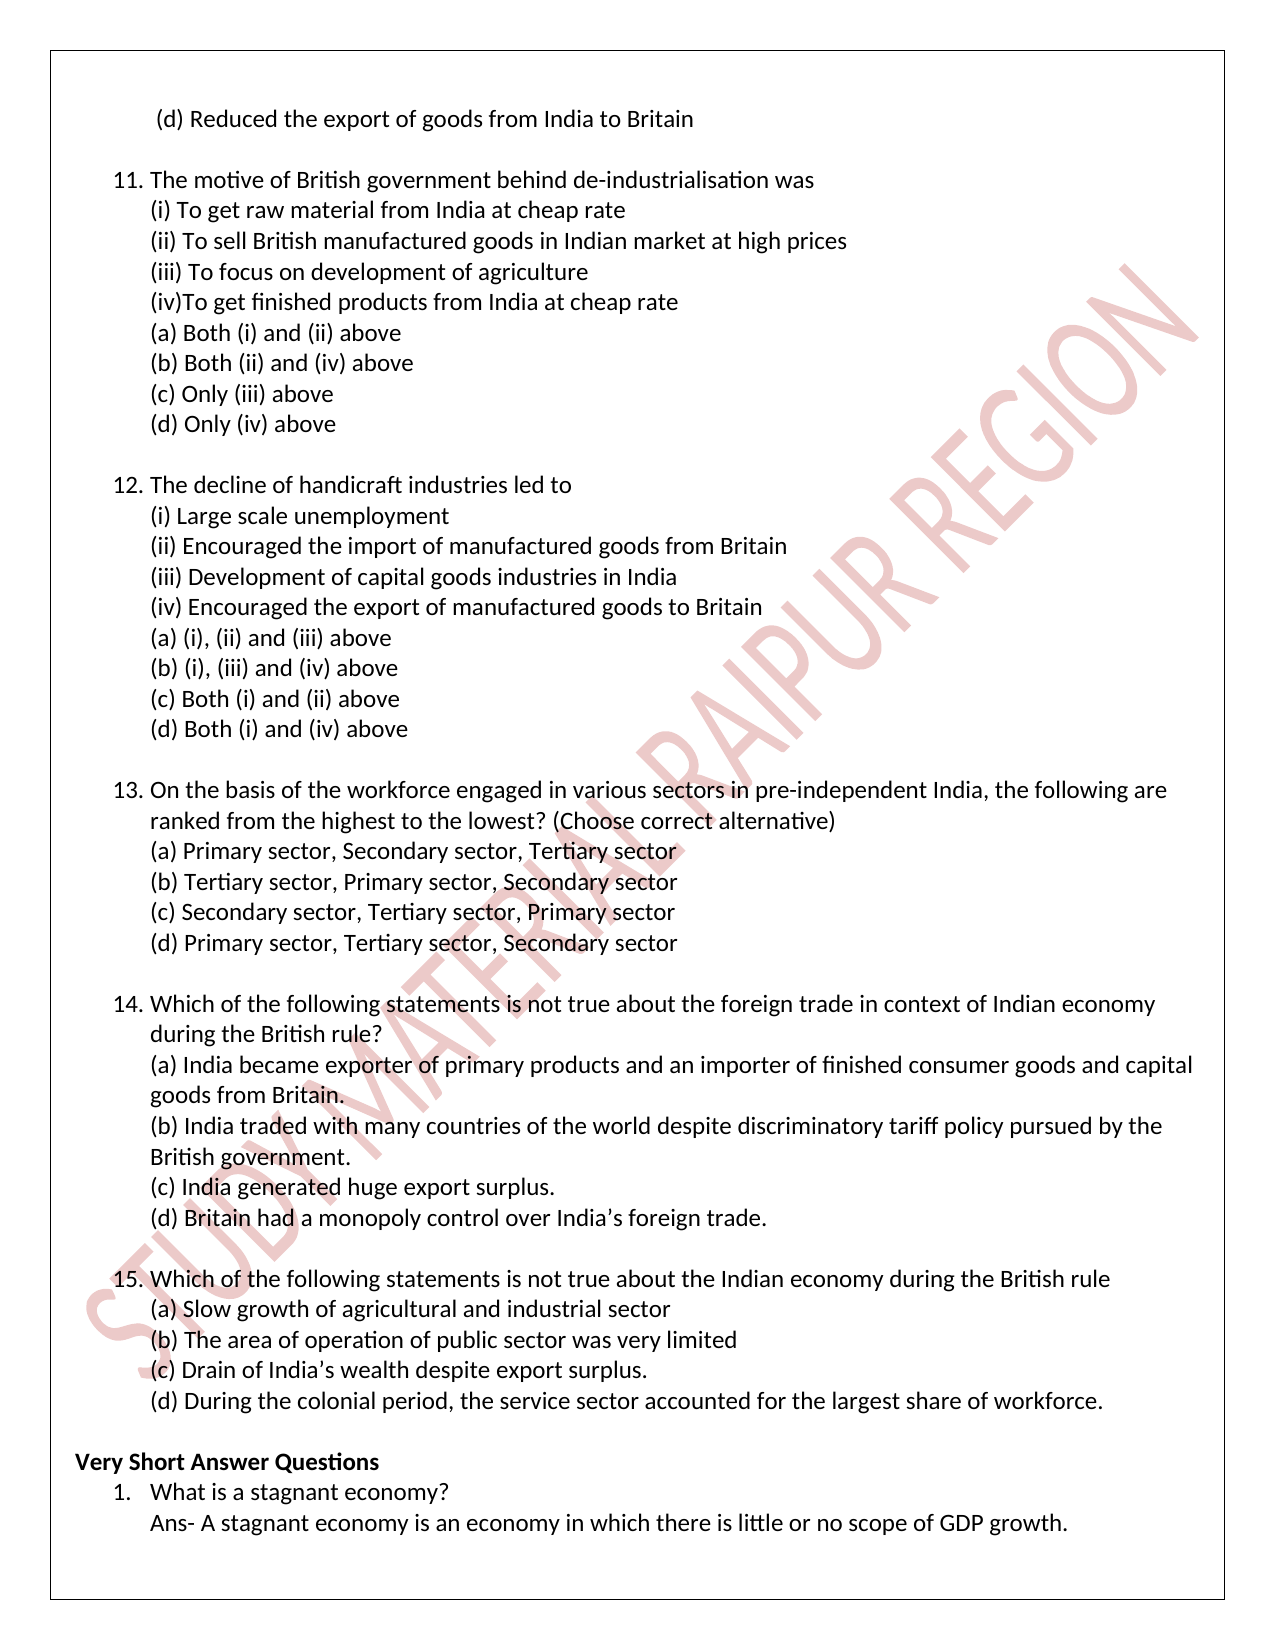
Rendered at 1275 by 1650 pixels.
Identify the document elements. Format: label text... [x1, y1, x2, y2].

list (d) Reduced the export of goods from India to Britain [150, 103, 1200, 133]
list (iv) Encouraged the export of manufactured goods to Britain [150, 591, 1200, 622]
list (a) Slow growth of agricultural and industrial sector [150, 1293, 1200, 1324]
list (b) (i), (iii) and (iv) above [150, 652, 1200, 683]
list (a) (i), (ii) and (iii) above [150, 622, 1200, 652]
list (iii) Development of capital goods industries in India [150, 561, 1200, 591]
list (b) India traded with many countries of the world despite discriminatory tariff policy pursued by the British government. [150, 1110, 1200, 1171]
list (d) Only (iv) above [150, 408, 1200, 439]
list (b) The area of operation of public sector was very limited [150, 1324, 1200, 1354]
list (ii) To sell British manufactured goods in Indian market at high prices [150, 225, 1200, 256]
list Which of the following statements is not true about the foreign trade in context of Indian economy during the British rule? [112, 988, 1200, 1049]
list (i) Large scale unemployment [150, 500, 1200, 530]
list (a) Both (i) and (ii) above [150, 317, 1200, 347]
list Ans- A stagnant economy is an economy in which there is little or no scope of GDP growth. [150, 1507, 1200, 1537]
list (c) Drain of India’s wealth despite export surplus. [150, 1354, 1200, 1385]
list (b) Both (ii) and (iv) above [150, 347, 1200, 378]
list (iii) To focus on development of agriculture [150, 256, 1200, 286]
list Which of the following statements is not true about the Indian economy during the British rule [112, 1263, 1200, 1293]
list (d) Both (i) and (iv) above [150, 713, 1200, 744]
list (b) Tertiary sector, Primary sector, Secondary sector [150, 866, 1200, 897]
list (a) Primary sector, Secondary sector, Tertiary sector [150, 836, 1200, 866]
list (a) India became exporter of primary products and an importer of finished consumer goods and capital goods from Britain. [150, 1049, 1200, 1110]
text Very Short Answer Questions [75, 1446, 1200, 1476]
list (c) Only (iii) above [150, 378, 1200, 408]
list (c) Both (i) and (ii) above [150, 683, 1200, 713]
list (d) During the colonial period, the service sector accounted for the largest share of workforce. [150, 1385, 1200, 1415]
list On the basis of the workforce engaged in various sectors in pre-independent India, the following are ranked from the highest to the lowest? (Choose correct alternative) [112, 774, 1200, 836]
list (i) To get raw material from India at cheap rate [150, 194, 1200, 225]
list The motive of British government behind de-industrialisation was [112, 164, 1200, 194]
list What is a stagnant economy? [112, 1476, 1200, 1507]
list (c) Secondary sector, Tertiary sector, Primary sector [150, 897, 1200, 927]
list The decline of handicraft industries led to [112, 469, 1200, 500]
list (d) Britain had a monopoly control over India’s foreign trade. [150, 1202, 1200, 1232]
list (iv)To get finished products from India at cheap rate [150, 286, 1200, 317]
list (d) Primary sector, Tertiary sector, Secondary sector [150, 927, 1200, 958]
list (c) India generated huge export surplus. [150, 1171, 1200, 1202]
list (ii) Encouraged the import of manufactured goods from Britain [150, 530, 1200, 561]
